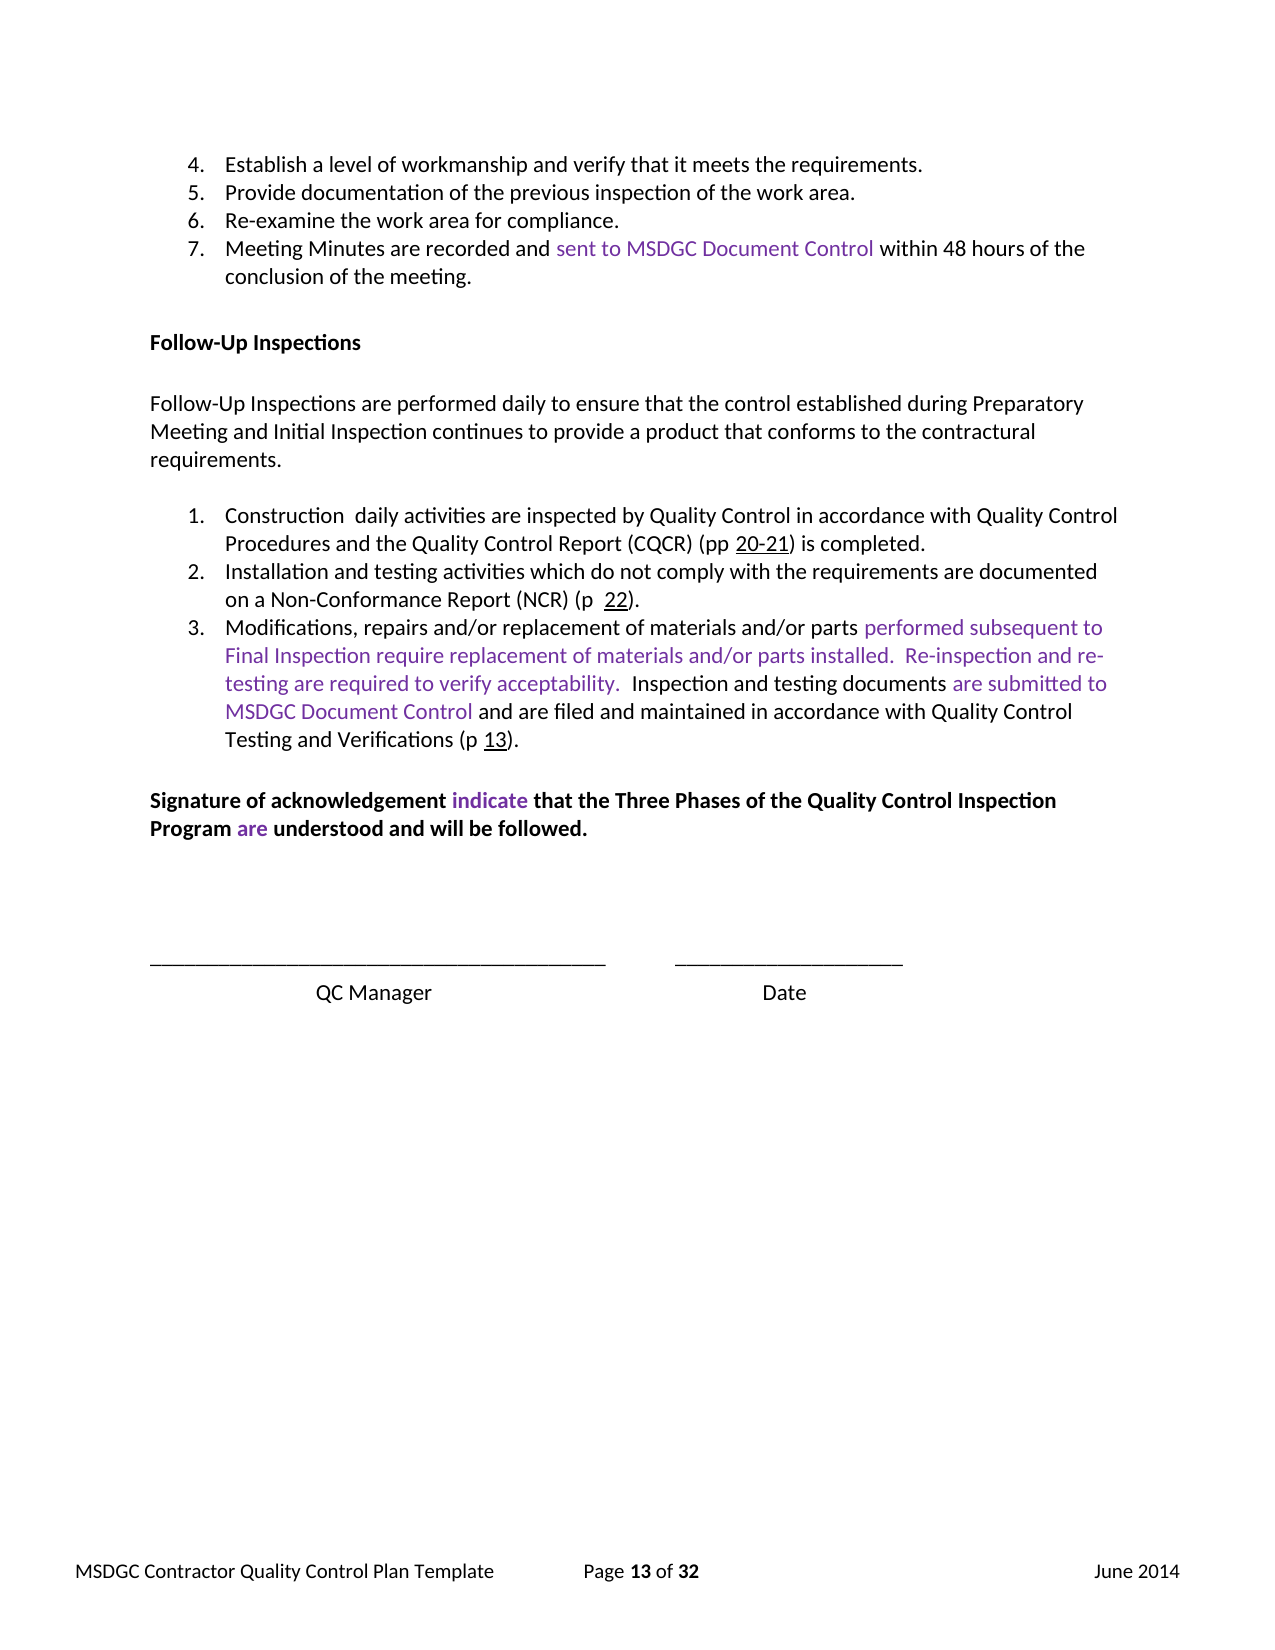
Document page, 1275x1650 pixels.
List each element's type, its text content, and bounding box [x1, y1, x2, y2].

text QC Manager Date [150, 978, 1127, 1006]
list Meeting Minutes are recorded and sent to MSDGC Document Control within 48 hours of the conclusion of the meeting. [187, 234, 1126, 290]
text Signature of acknowledgement indicate that the Three Phases of the Quality Control Inspection Program are understood and will be followed. [150, 786, 1127, 842]
list Installation and testing activities which do not comply with the requirements are documented on a Non-Conformance Report (NCR) (p 22). [187, 557, 1126, 613]
list Re-examine the work area for compliance. [187, 206, 1126, 234]
text Follow-Up Inspections are performed daily to ensure that the control established during Preparatory Meeting and Initial Inspection continues to provide a product that conforms to the contractural requirements. [150, 389, 1126, 473]
text Follow-Up Inspections [150, 328, 1127, 356]
list Modifications, repairs and/or replacement of materials and/or parts performed subsequent to Final Inspection require replacement of materials and/or parts installed. Re-inspection and re-testing are required to verify acceptability. Inspection and testing documents are submitted to MSDGC Document Control and are filed and maintained in accordance with Quality Control Testing and Verifications (p 13). [187, 613, 1127, 753]
list Establish a level of workmanship and verify that it meets the requirements. [187, 150, 1126, 178]
list Provide documentation of the previous inspection of the work area. [187, 178, 1126, 206]
list Construction daily activities are inspected by Quality Control in accordance with Quality Control Procedures and the Quality Control Report (CQCR) (pp 20-21) is completed. [187, 501, 1126, 557]
text ________________________________________ ____________________ [150, 941, 1125, 969]
